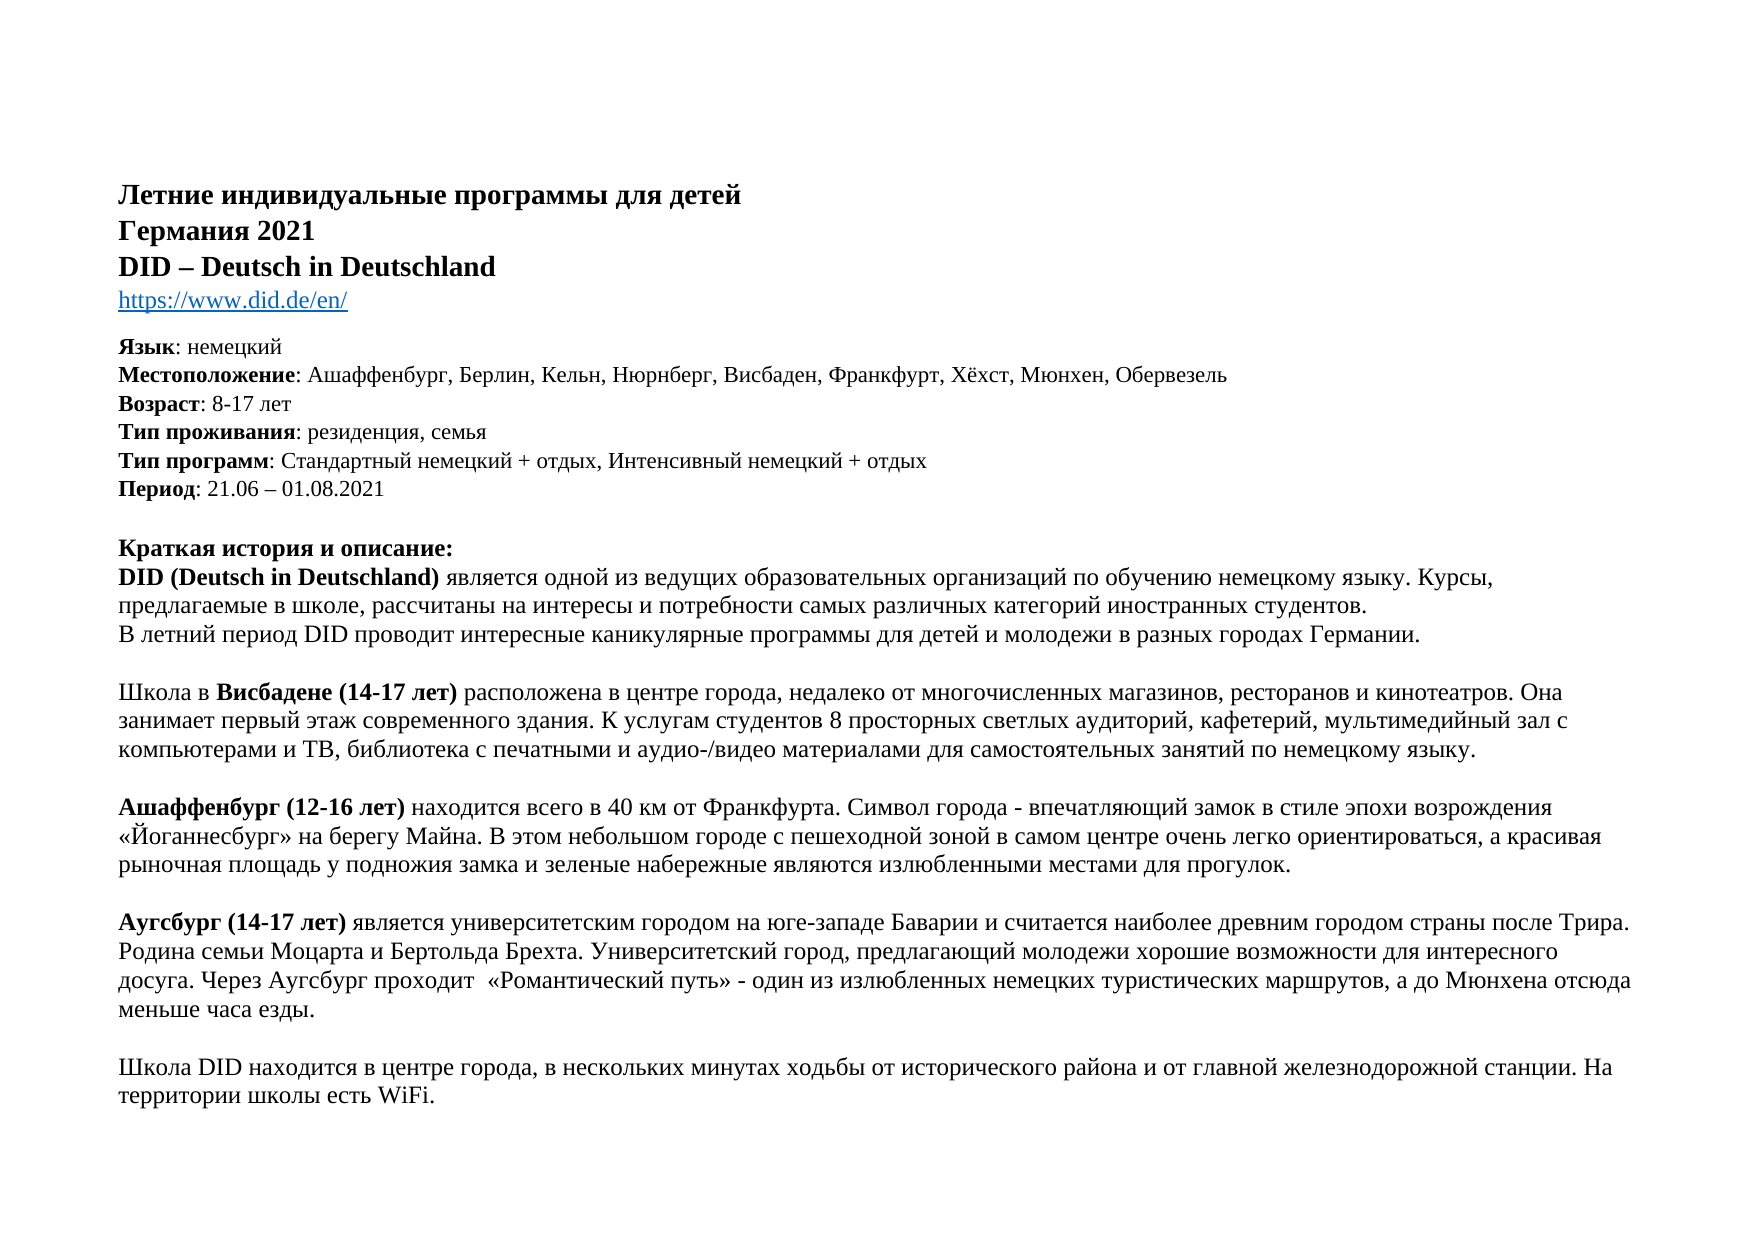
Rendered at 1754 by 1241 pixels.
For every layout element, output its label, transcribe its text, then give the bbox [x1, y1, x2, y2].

text Аугсбург (14-17 лет) является университетским городом на юге-западе Баварии и считается наиболее древним городом страны после Трира. Родина семьи Моцарта и Бертольда Брехта. Университетский город, предлагающий молодежи хорошие возможности для интересного досуга. Через Аугсбург проходит «Романтический путь» - один из излюбленных немецких туристических маршрутов, а до Мюнхена отсюда меньше часа езды. [118, 907, 1636, 1022]
text Язык: немецкий Местоположение: Ашаффенбург, Берлин, Кельн, Нюрнберг, Висбаден, Франкфурт, Хёхст, Мюнхен, Обервезель Возраст: 8-17 лет Тип проживания: резиденция, семья Тип программ: Стандартный немецкий + отдых, Интенсивный немецкий + отдых Период: 21.06 – 01.08.2021 [118, 333, 1636, 502]
text Летние индивидуальные программы для детей Германия 2021 DID – Deutsch in Deutschland https://www.did.de/en/ [118, 177, 1636, 314]
text Школа DID находится в центре города, в нескольких минутах ходьбы от исторического района и от главной железнодорожной станции. На территории школы есть WiFi. [118, 1052, 1636, 1109]
text Краткая история и описание: DID (Deutsch in Deutschland) является одной из ведущих образовательных организаций по обучению немецкому языку. Курсы, предлагаемые в школе, рассчитаны на интересы и потребности самых различных категорий иностранных студентов. В летний период DID проводит интересные каникулярные программы для детей и молодежи в разных городах Германии. Школа в Висбадене (14-17 лет) расположена в центре города, недалеко от многочисленных магазинов, ресторанов и кинотеатров. Она занимает первый этаж современного здания. К услугам студентов 8 просторных светлых аудиторий, кафетерий, мультимедийный зал с компьютерами и ТВ, библиотека с печатными и аудио-/видео материалами для самостоятельных занятий по немецкому языку. [118, 533, 1636, 763]
text Ашаффенбург (12-16 лет) находится всего в 40 км от Франкфурта. Символ города - впечатляющий замок в стиле эпохи возрождения «Йоганнесбург» на берегу Майна. В этом небольшом городе с пешеходной зоной в самом центре очень легко ориентироваться, а красивая рыночная площадь у подножия замка и зеленые набережные являются излюбленными местами для прогулок. [118, 792, 1636, 878]
